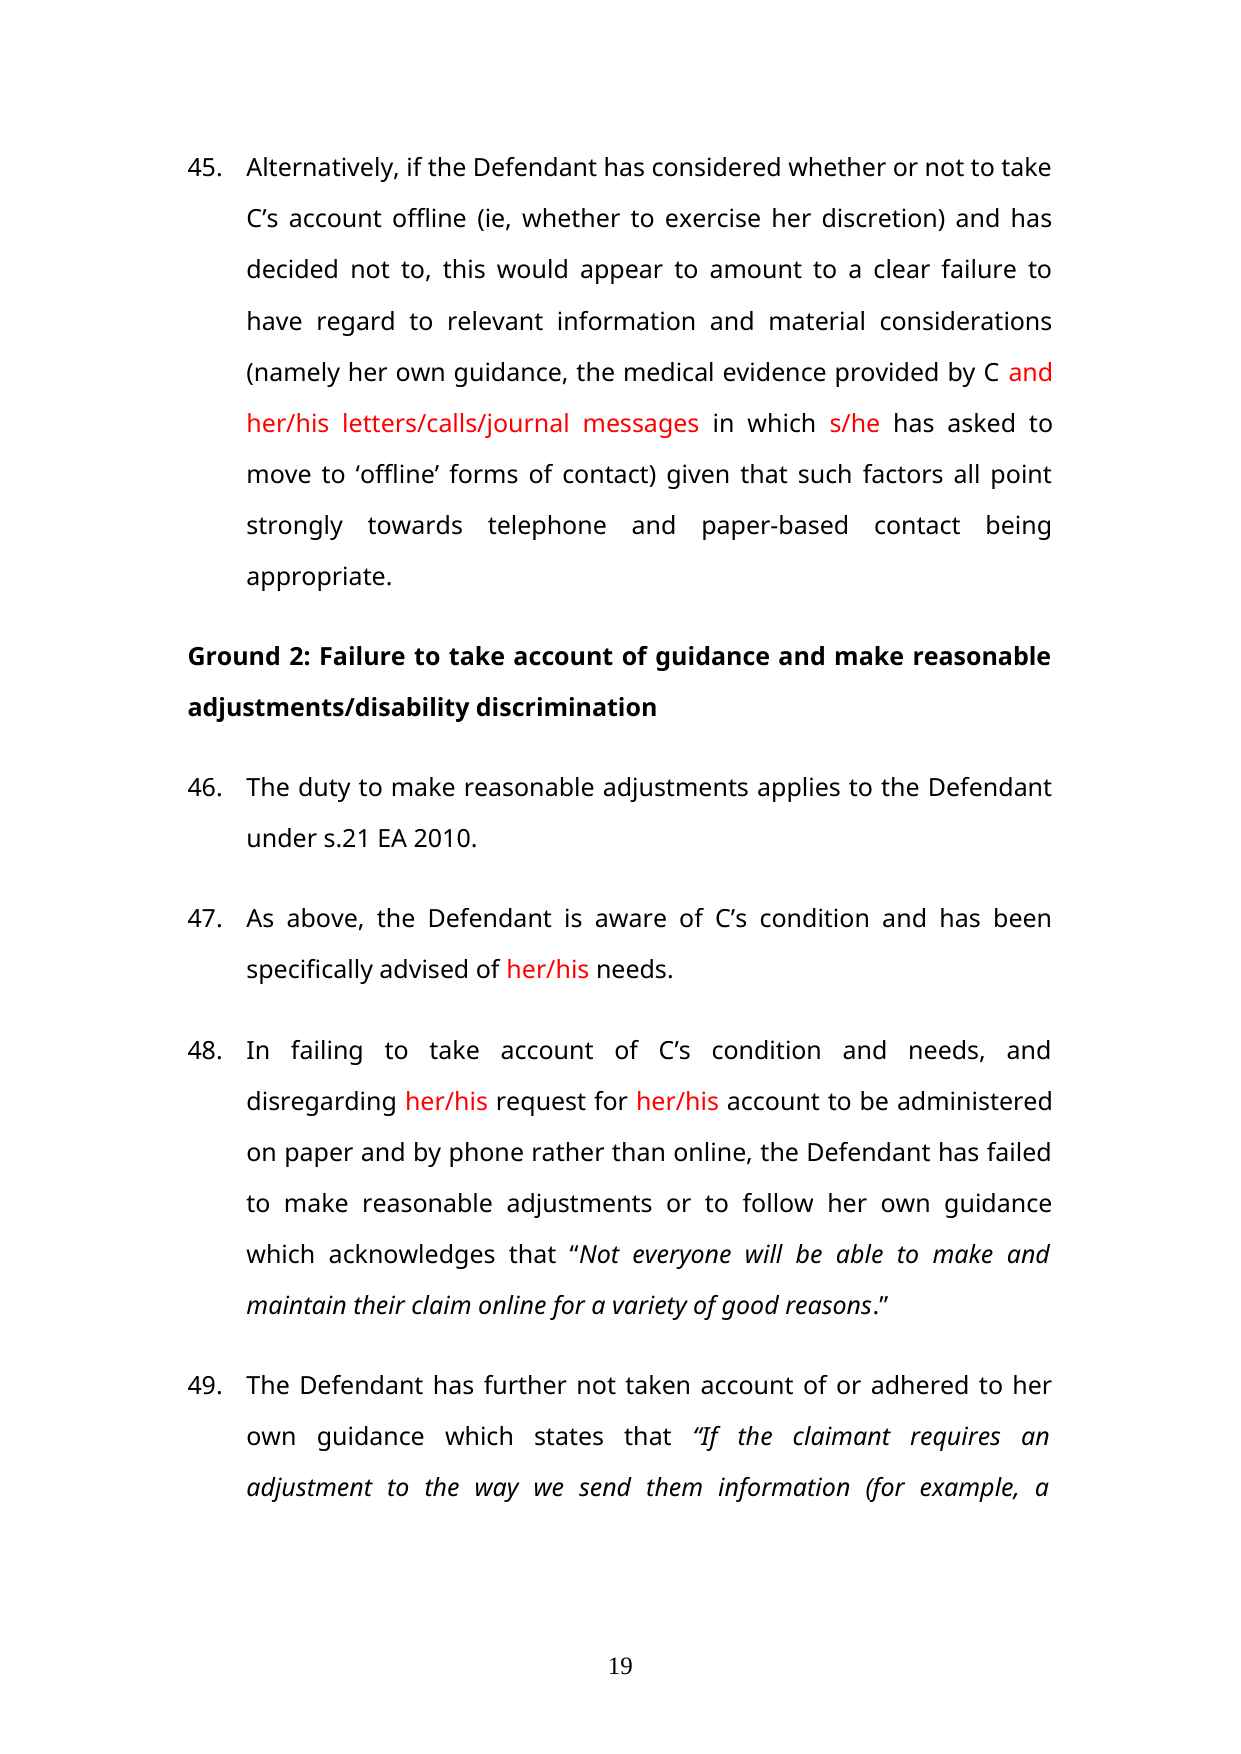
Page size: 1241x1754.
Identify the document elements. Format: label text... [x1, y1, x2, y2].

text Ground 2: Failure to take account of guidance and make reasonable adjustments/disability discrimination [187, 638, 1053, 724]
list The duty to make reasonable adjustments applies to the Defendant under s.21 EA 2010. [187, 770, 1053, 855]
list As above, the Defendant is aware of C’s condition and has been specifically advised of her/his needs. [187, 901, 1053, 986]
list In failing to take account of C’s condition and needs, and disregarding her/his request for her/his account to be administered on paper and by phone rather than online, the Defendant has failed to make reasonable adjustments or to follow her own guidance which acknowledges that “Not everyone will be able to make and maintain their claim online for a variety of good reasons.” [187, 1032, 1053, 1322]
list Alternatively, if the Defendant has considered whether or not to take C’s account offline (ie, whether to exercise her discretion) and has decided not to, this would appear to amount to a clear failure to have regard to relevant information and material considerations (namely her own guidance, the medical evidence provided by C and her/his letters/calls/journal messages in which s/he has asked to move to ‘offline’ forms of contact) given that such factors all point strongly towards telephone and paper-based contact being appropriate. [187, 150, 1053, 592]
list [187, 1368, 1053, 1504]
